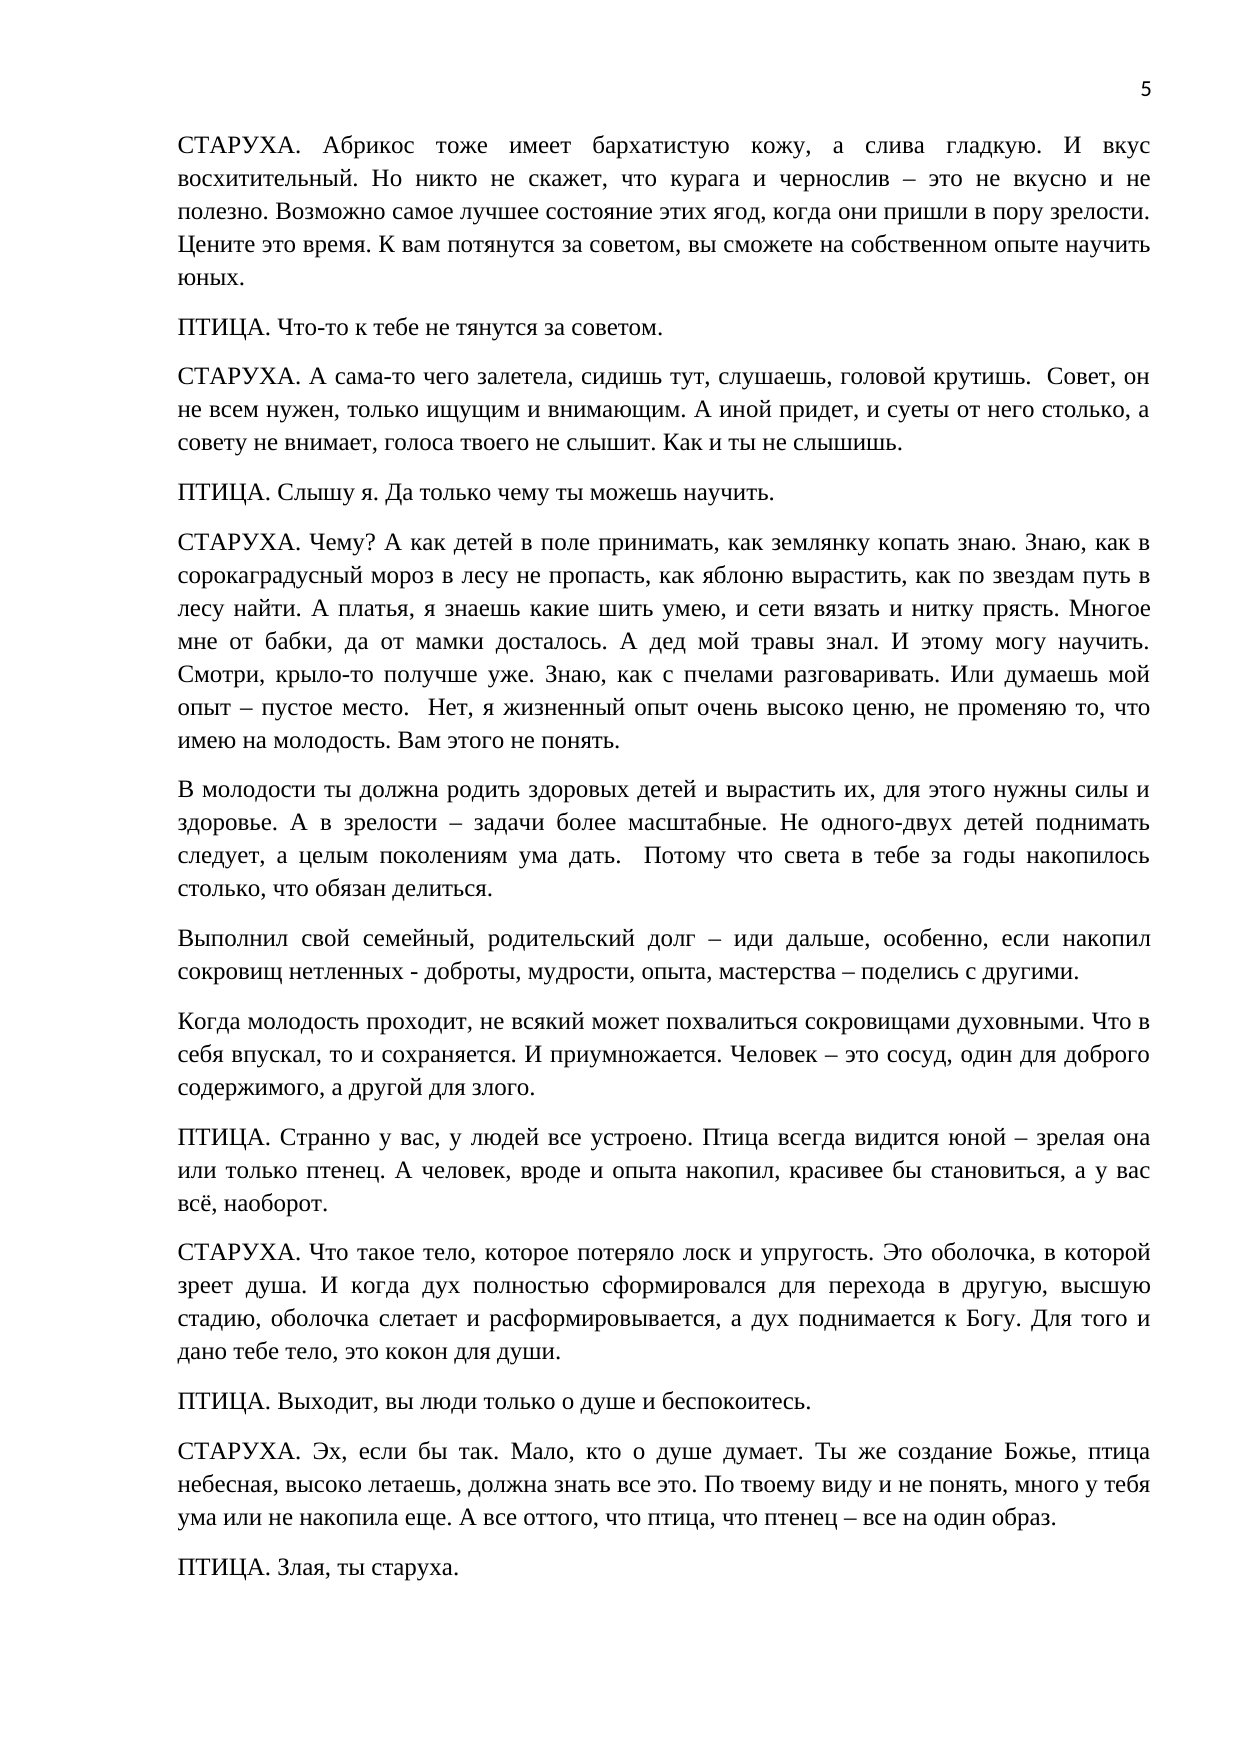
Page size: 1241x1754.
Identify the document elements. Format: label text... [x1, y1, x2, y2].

text ПТИЦА. Слышу я. Да только чему ты можешь научить. [177, 477, 1152, 506]
text СТАРУХА. Что такое тело, которое потеряло лоск и упругость. Это оболочка, в которой зреет душа. И когда дух полностью сформировался для перехода в другую, высшую стадию, оболочка слетает и расформировывается, а дух поднимается к Богу. Для того и дано тебе тело, это кокон для души. [177, 1237, 1152, 1365]
text СТАРУХА. А сама-то чего залетела, сидишь тут, слушаешь, головой крутишь. Совет, он не всем нужен, только ищущим и внимающим. А иной придет, и суеты от него столько, а совету не внимает, голоса твоего не слышит. Как и ты не слышишь. [177, 361, 1152, 456]
text СТАРУХА. Эх, если бы так. Мало, кто о душе думает. Ты же создание Божье, птица небесная, высоко летаешь, должна знать все это. По твоему виду и не понять, много у тебя ума или не накопила еще. А все оттого, что птица, что птенец – все на один образ. [177, 1436, 1152, 1531]
text ПТИЦА. Что-то к тебе не тянутся за советом. [177, 312, 1152, 340]
text СТАРУХА. Чему? А как детей в поле принимать, как землянку копать знаю. Знаю, как в сорокаградусный мороз в лесу не пропасть, как яблоню вырастить, как по звездам путь в лесу найти. А платья, я знаешь какие шить умею, и сети вязать и нитку прясть. Многое мне от бабки, да от мамки досталось. А дед мой травы знал. И этому могу научить. Смотри, крыло-то получше уже. Знаю, как с пчелами разговаривать. Или думаешь мой опыт – пустое место. Нет, я жизненный опыт очень высоко ценю, не променяю то, что имею на молодость. Вам этого не понять. [177, 527, 1152, 753]
text Когда молодость проходит, не всякий может похвалиться сокровищами духовными. Что в себя впускал, то и сохраняется. И приумножается. Человек – это сосуд, один для доброго содержимого, а другой для злого. [177, 1006, 1152, 1101]
text ПТИЦА. Странно у вас, у людей все устроено. Птица всегда видится юной – зрелая она или только птенец. А человек, вроде и опыта накопил, красивее бы становиться, а у вас всё, наоборот. [177, 1122, 1152, 1216]
text ПТИЦА. Выходит, вы люди только о душе и беспокоитесь. [177, 1386, 1152, 1415]
text ПТИЦА. Злая, ты старуха. [177, 1552, 1152, 1580]
text Выполнил свой семейный, родительский долг – иди дальше, особенно, если накопил сокровищ нетленных - доброты, мудрости, опыта, мастерства – поделись с другими. [177, 923, 1152, 985]
text СТАРУХА. Абрикос тоже имеет бархатистую кожу, а слива гладкую. И вкус восхитительный. Но никто не скажет, что курага и чернослив – это не вкусно и не полезно. Возможно самое лучшее состояние этих ягод, когда они пришли в пору зрелости. Цените это время. К вам потянутся за советом, вы сможете на собственном опыте научить юных. [177, 130, 1152, 291]
text В молодости ты должна родить здоровых детей и вырастить их, для этого нужны силы и здоровье. А в зрелости – задачи более масштабные. Не одного-двух детей поднимать следует, а целым поколениям ума дать. Потому что света в тебе за годы накопилось столько, что обязан делиться. [177, 774, 1152, 902]
